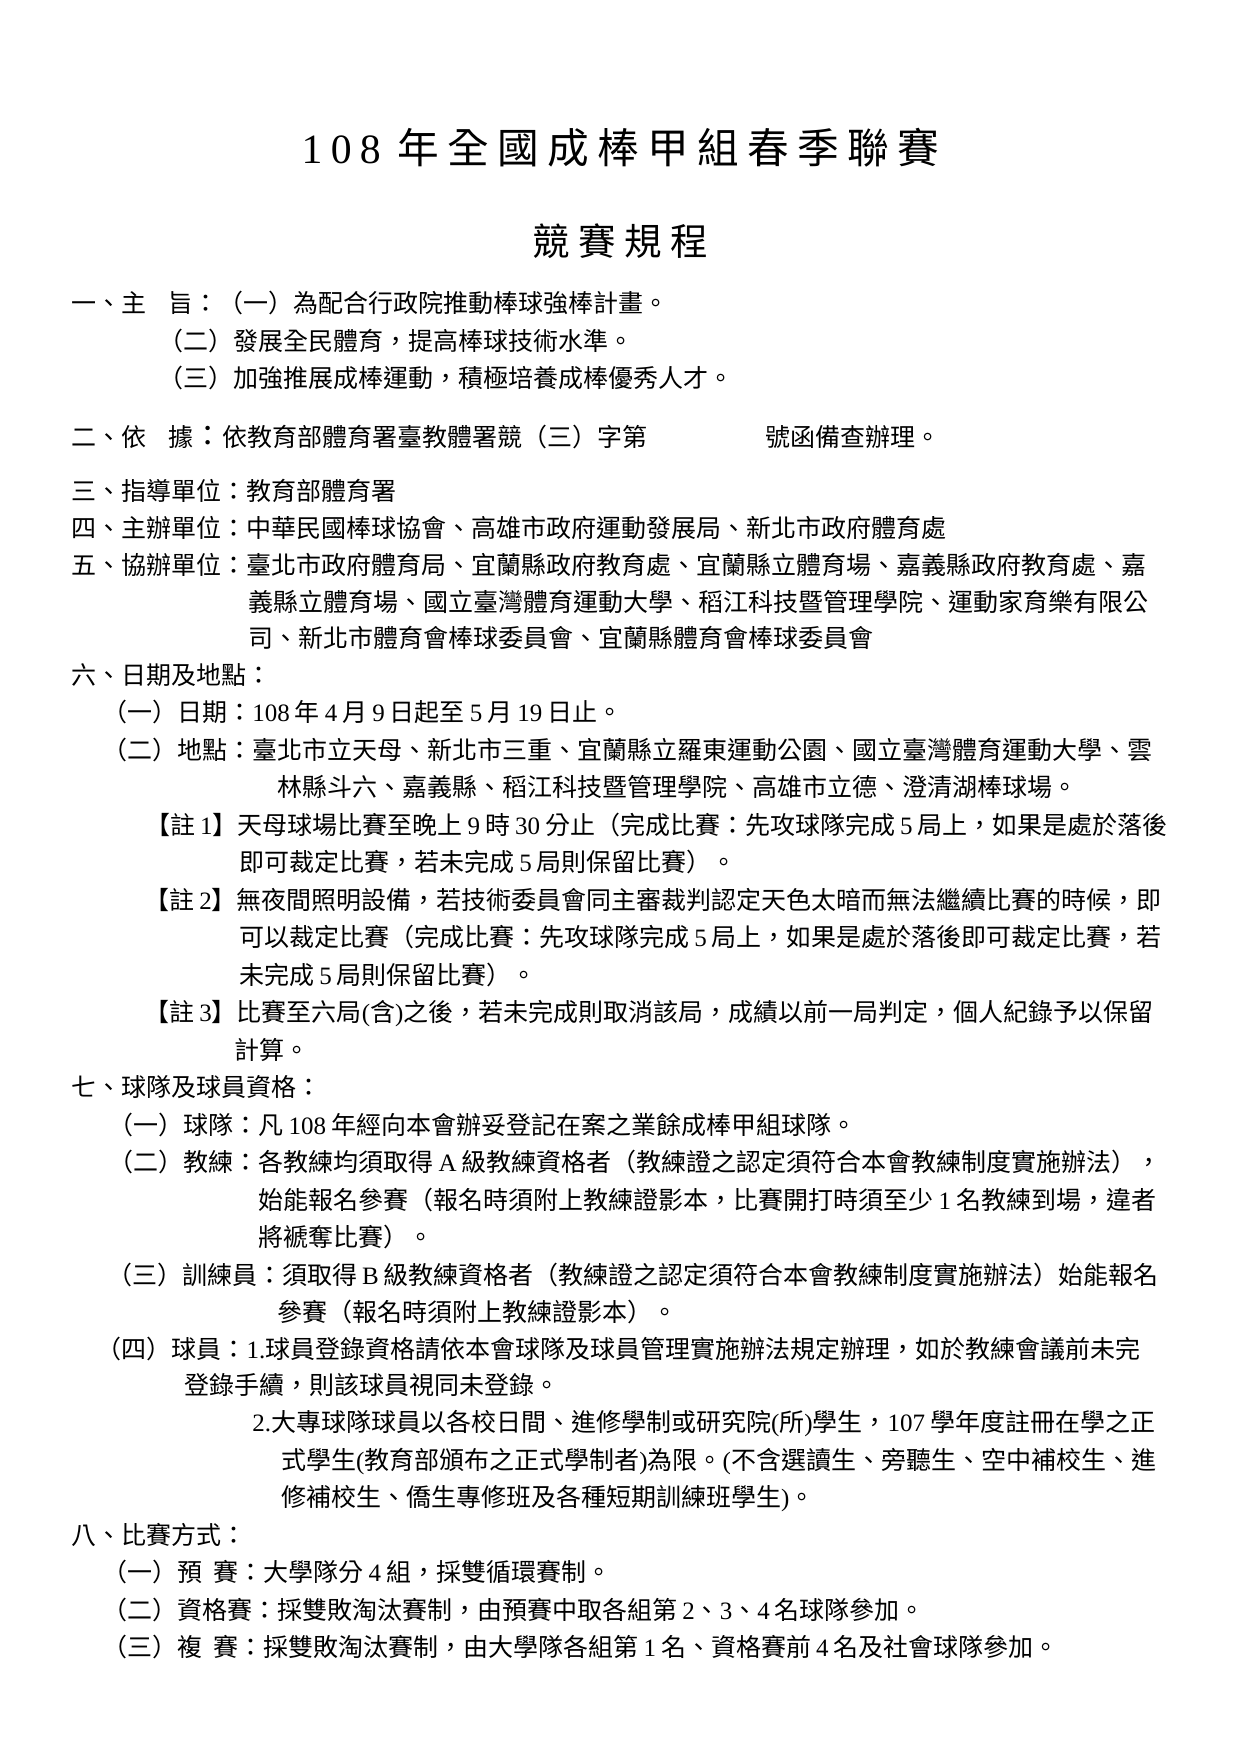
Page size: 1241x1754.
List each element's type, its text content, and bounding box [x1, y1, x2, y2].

text 競賽規程 [71, 202, 1169, 277]
text 【註2】無夜間照明設備，若技術委員會同主審裁判認定天色太暗而無法繼續比賽的時候，即可以裁定比賽（完成比賽：先攻球隊完成5局上，如果是處於落後即可裁定比賽，若未完成5局則保留比賽）。 [144, 879, 1169, 992]
text （二）教練：各教練均須取得A級教練資格者（教練證之認定須符合本會教練制度實施辦法），始能報名參賽（報名時須附上教練證影本，比賽開打時須至少1名教練到場，違者將褫奪比賽）。 [108, 1142, 1169, 1254]
text （一）球隊：凡108年經向本會辦妥登記在案之業餘成棒甲組球隊。 [108, 1104, 1169, 1142]
text （二）發展全民體育，提高棒球技術水準。 [71, 321, 1169, 358]
text （四）球員：1.球員登錄資格請依本會球隊及球員管理實施辦法規定辦理，如於教練會議前未完 [78, 1329, 1163, 1366]
text 【註3】比賽至六局(含)之後，若未完成則取消該局，成績以前一局判定，個人紀錄予以保留計算。 [144, 992, 1169, 1067]
text 三、指導單位：教育部體育署 [71, 471, 1169, 508]
text （二）資格賽：採雙敗淘汰賽制，由預賽中取各組第2、3、4名球隊參加。 [71, 1589, 1169, 1627]
text 二、依 據：依教育部體育署臺教體署競（三）字第 號函備查辦理。 [33, 396, 1169, 471]
text 五、協辦單位：臺北市政府體育局、宜蘭縣政府教育處、宜蘭縣立體育場、嘉義縣政府教育處、嘉義縣立體育場、國立臺灣體育運動大學、稻江科技暨管理學院、運動家育樂有限公司、新北市體育會棒球委員會、宜蘭縣體育會棒球委員會 [71, 546, 1169, 654]
text 六、日期及地點： [71, 654, 1169, 692]
text 108年全國成棒甲組春季聯賽 [71, 108, 1169, 183]
text （三）訓練員：須取得B級教練資格者（教練證之認定須符合本會教練制度實施辦法）始能報名參賽（報名時須附上教練證影本）。 [101, 1254, 1169, 1329]
text 登錄手續，則該球員視同未登錄。 [78, 1366, 1163, 1402]
text 七、球隊及球員資格： [71, 1067, 1169, 1104]
text （二）地點：臺北市立天母、新北市三重、宜蘭縣立羅東運動公園、國立臺灣體育運動大學、雲林縣斗六、嘉義縣、稻江科技暨管理學院、高雄市立德、澄清湖棒球場。 [71, 729, 1169, 804]
text （三）複 賽：採雙敗淘汰賽制，由大學隊各組第1名、資格賽前4名及社會球隊參加。 [71, 1627, 1169, 1664]
text （三）加強推展成棒運動，積極培養成棒優秀人才。 [71, 358, 1169, 396]
text 四、主辦單位：中華民國棒球協會、高雄市政府運動發展局、新北市政府體育處 [71, 508, 1169, 546]
text 八、比賽方式： [71, 1514, 1169, 1552]
text 一、主 旨：（一）為配合行政院推動棒球強棒計畫。 [71, 283, 1169, 321]
text （一）日期：108年4月9日起至5月19日止。 [71, 692, 1169, 729]
text （一）預 賽：大學隊分4組，採雙循環賽制。 [71, 1552, 1169, 1589]
text 【註1】天母球場比賽至晚上9時30分止（完成比賽：先攻球隊完成5局上，如果是處於落後即可裁定比賽，若未完成5局則保留比賽）。 [145, 804, 1169, 879]
text 2.大專球隊球員以各校日間、進修學制或研究院(所)學生，107學年度註冊在學之正式學生(教育部頒布之正式學制者)為限。(不含選讀生、旁聽生、空中補校生、進修補校生、僑生專修班及各種短期訓練班學生)。 [246, 1402, 1169, 1514]
